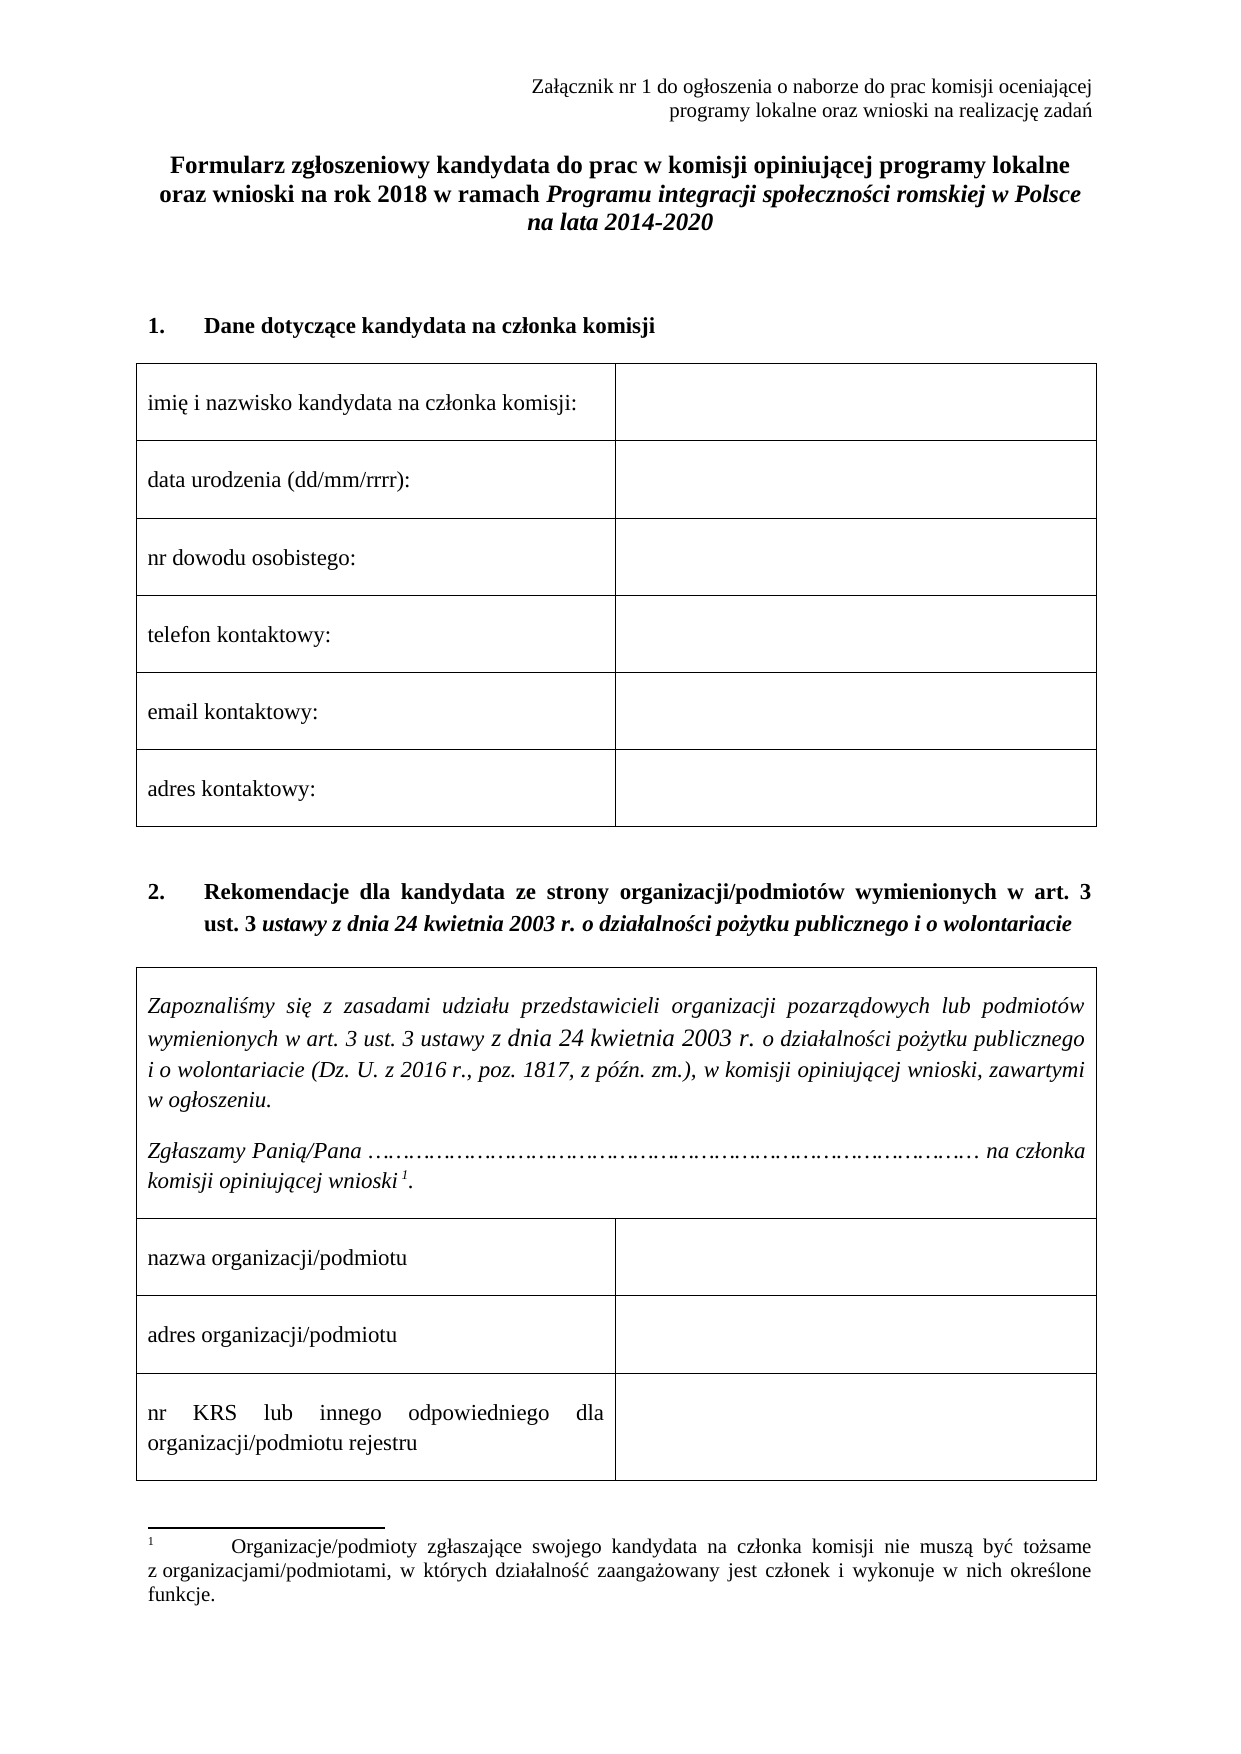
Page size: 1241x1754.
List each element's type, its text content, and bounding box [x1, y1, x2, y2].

table_cell telefon kontaktowy: [137, 596, 615, 672]
table_cell email kontaktowy: [137, 673, 615, 749]
table_cell nazwa organizacji/podmiotu [137, 1219, 615, 1295]
table_header Zapoznaliśmy się z zasadami udziału przedstawicieli organizacji pozarządowych lub podmiotów wymienionych w art. 3 ust. 3 ustawy z dnia 24 kwietnia 2003 r. o działalności pożytku publicznego i o wolontariacie (Dz. U. z 2016 r., poz. 1817, z późn. zm.), w komisji opiniującej wnioski, zawartymi w ogłoszeniu. Zgłaszamy Panią/Pana ……………………………………………………………………………… na członka komisji opiniującej wnioski . [137, 968, 1096, 1218]
table_cell adres kontaktowy: [137, 750, 615, 826]
table_cell [616, 596, 1096, 672]
table_cell [616, 1219, 1096, 1295]
table_cell [616, 1374, 1096, 1480]
table_cell [616, 750, 1096, 826]
table_cell [616, 673, 1096, 749]
table_header imię i nazwisko kandydata na członka komisji: [137, 364, 615, 440]
table_cell [616, 519, 1096, 594]
table_cell adres organizacji/podmiotu [137, 1296, 615, 1372]
table_header [616, 364, 1096, 440]
table_cell data urodzenia (dd/mm/rrrr): [137, 441, 615, 517]
table_cell nr dowodu osobistego: [137, 519, 615, 594]
table_cell [616, 441, 1096, 517]
text 2. Rekomendacje dla kandydata ze strony organizacji/podmiotów wymienionych w art. 3 ust. 3 ustawy z dnia 24 kwietnia 2003 r. o działalności pożytku publicznego i o wolontariacie [148, 878, 1092, 937]
title Formularz zgłoszeniowy kandydata do prac w komisji opiniującej programy lokalne oraz wnioski na rok 2018 w ramach Programu integracji społeczności romskiej w Polsce na lata 2014-2020 [148, 150, 1092, 236]
text 1. Dane dotyczące kandydata na członka komisji [148, 312, 1092, 339]
table_cell [616, 1296, 1096, 1372]
table_cell nr KRS lub innego odpowiedniego dla organizacji/podmiotu rejestru [137, 1374, 615, 1480]
